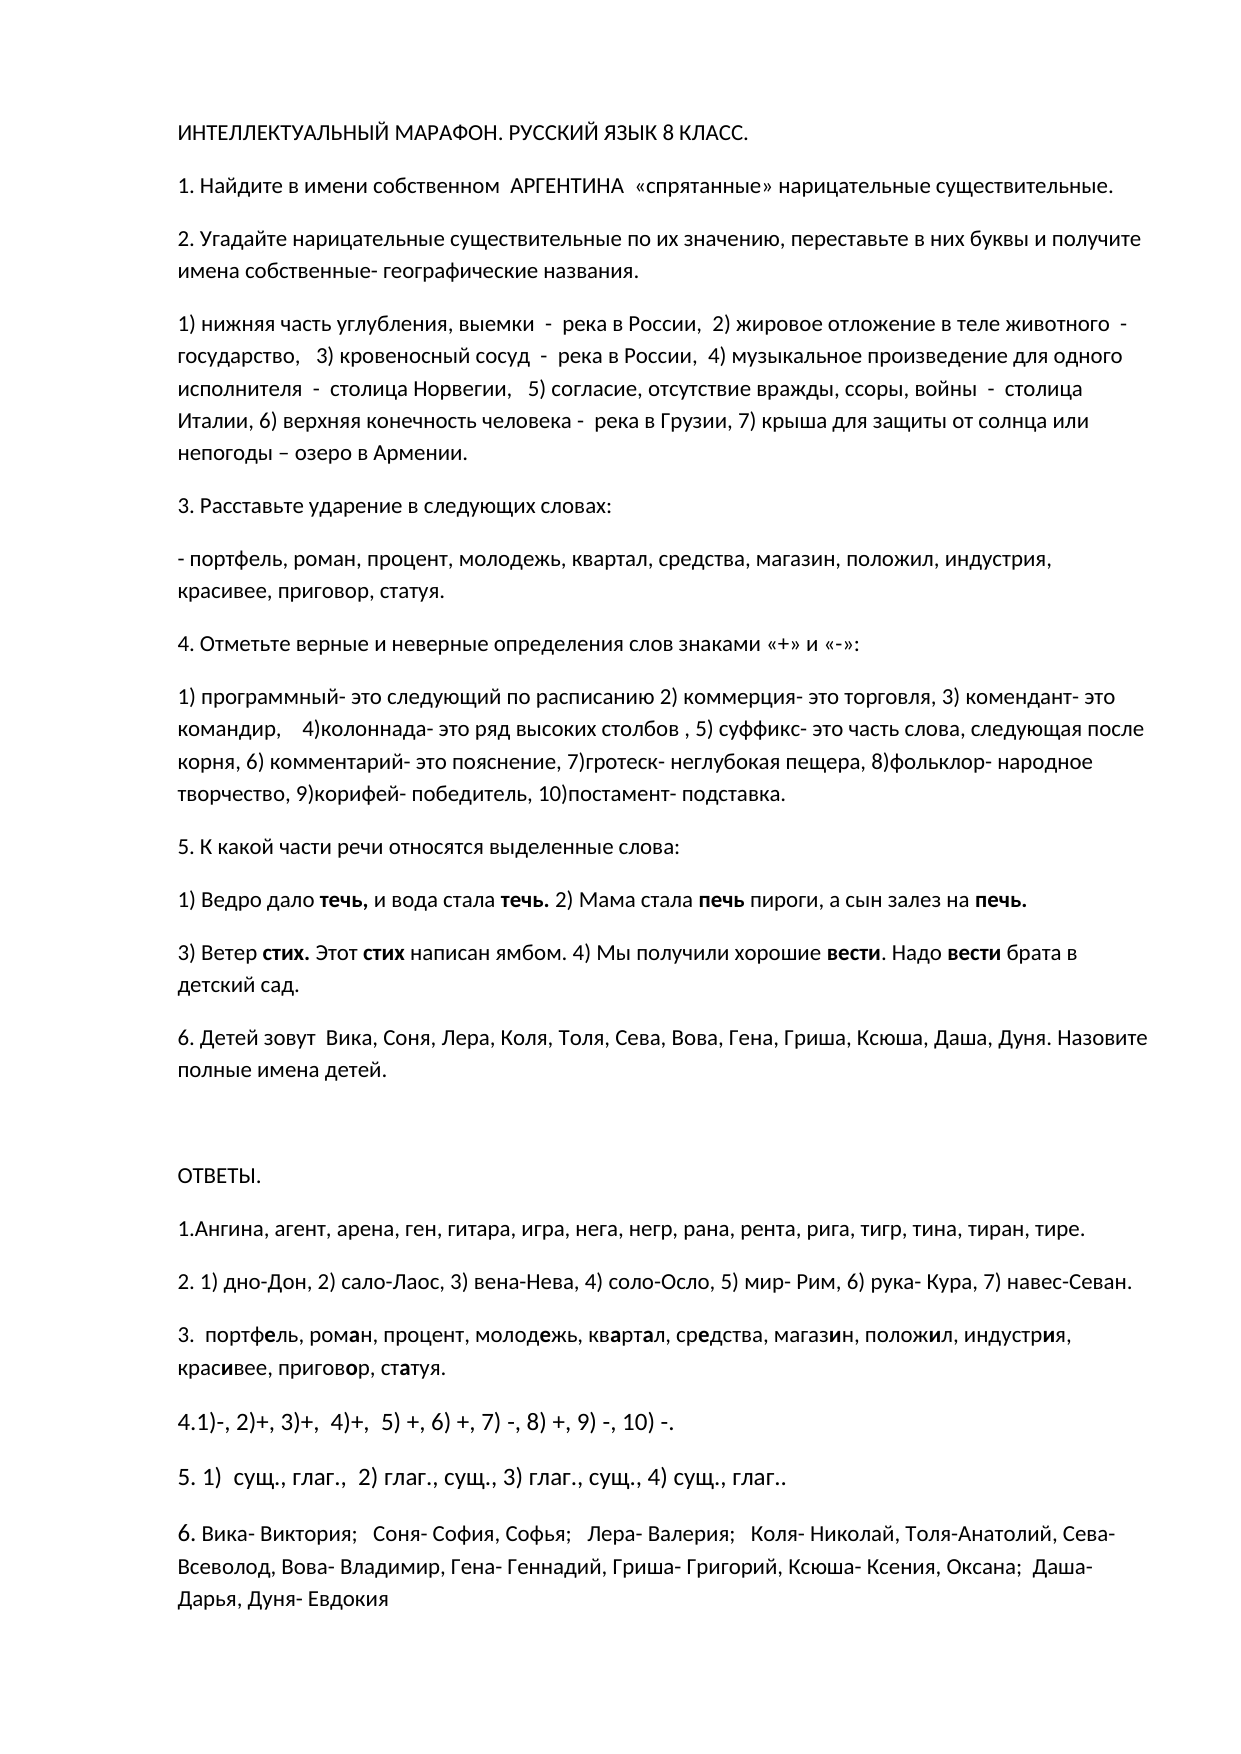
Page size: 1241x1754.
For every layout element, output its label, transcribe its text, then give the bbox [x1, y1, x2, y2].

text ИНТЕЛЛЕКТУАЛЬНЫЙ МАРАФОН. РУССКИЙ ЯЗЫК 8 КЛАСС. [177, 118, 1152, 146]
text 3) Ветер стих. Этот стих написан ямбом. 4) Мы получили хорошие вести. Надо вести брата в детский сад. [177, 938, 1152, 998]
text 5. 1) сущ., глаг., 2) глаг., сущ., 3) глаг., сущ., 4) сущ., глаг.. [177, 1462, 1152, 1492]
text 2. Угадайте нарицательные существительные по их значению, переставьте в них буквы и получите имена собственные- географические названия. [177, 224, 1152, 284]
text 4.1)-, 2)+, 3)+, 4)+, 5) +, 6) +, 7) -, 8) +, 9) -, 10) -. [177, 1406, 1152, 1436]
text 1. Найдите в имени собственном АРГЕНТИНА «спрятанные» нарицательные существительные. [177, 171, 1152, 199]
text 4. Отметьте верные и неверные определения слов знаками «+» и «-»: [177, 629, 1152, 657]
text 1) нижняя часть углубления, выемки - река в России, 2) жировое отложение в теле животного - государство, 3) кровеносный сосуд - река в России, 4) музыкальное произведение для одного исполнителя - столица Норвегии, 5) согласие, отсутствие вражды, ссоры, войны - столица Италии, 6) верхняя конечность человека - река в Грузии, 7) крыша для защиты от солнца или непогоды – озеро в Армении. [177, 309, 1152, 466]
text 5. К какой части речи относятся выделенные слова: [177, 832, 1152, 860]
text 2. 1) дно-Дон, 2) сало-Лаос, 3) вена-Нева, 4) соло-Осло, 5) мир- Рим, 6) рука- Кура, 7) навес-Севан. [177, 1267, 1152, 1296]
text ОТВЕТЫ. [177, 1161, 1152, 1189]
text 1.Ангина, агент, арена, ген, гитара, игра, нега, негр, рана, рента, рига, тигр, тина, тиран, тире. [177, 1214, 1152, 1242]
text 6. Вика- Виктория; Соня- София, Софья; Лера- Валерия; Коля- Николай, Толя-Анатолий, Сева- Всеволод, Вова- Владимир, Гена- Геннадий, Гриша- Григорий, Ксюша- Ксения, Оксана; Даша-Дарья, Дуня- Евдокия [177, 1517, 1152, 1612]
text 3. портфель, роман, процент, молодежь, квартал, средства, магазин, положил, индустрия, красивее, приговор, статуя. [177, 1321, 1152, 1381]
text 6. Детей зовут Вика, Соня, Лера, Коля, Толя, Сева, Вова, Гена, Гриша, Ксюша, Даша, Дуня. Назовите полные имена детей. [177, 1023, 1152, 1083]
text 1) программный- это следующий по расписанию 2) коммерция- это торговля, 3) комендант- это командир, 4)колоннада- это ряд высоких столбов , 5) суффикс- это часть слова, следующая после корня, 6) комментарий- это пояснение, 7)гротеск- неглубокая пещера, 8)фольклор- народное творчество, 9)корифей- победитель, 10)постамент- подставка. [177, 682, 1152, 807]
text 3. Расставьте ударение в следующих словах: [177, 491, 1152, 519]
text 1) Ведро дало течь, и вода стала течь. 2) Мама стала печь пироги, а сын залез на печь. [177, 885, 1152, 913]
text - портфель, роман, процент, молодежь, квартал, средства, магазин, положил, индустрия, красивее, приговор, статуя. [177, 544, 1152, 604]
